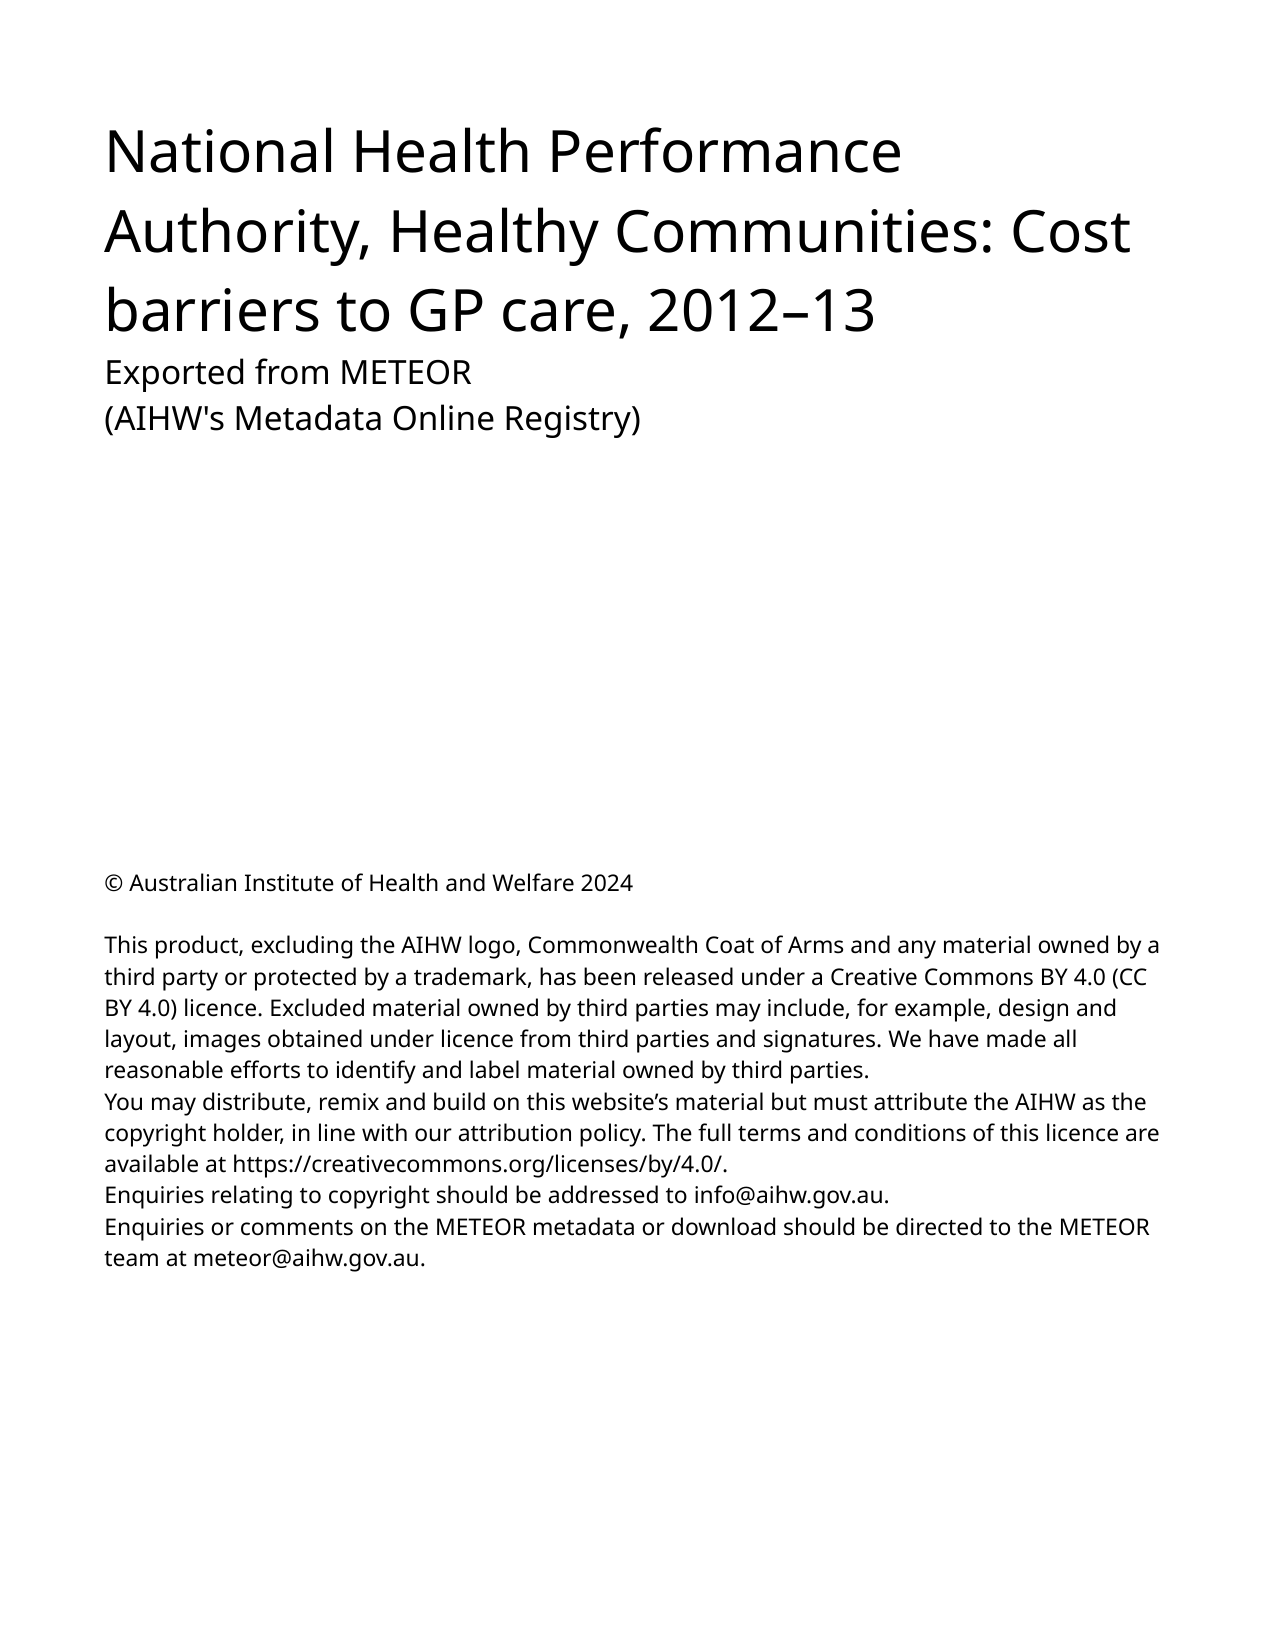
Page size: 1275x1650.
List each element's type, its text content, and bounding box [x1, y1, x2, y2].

text Enquiries relating to copyright should be addressed to info@aihw.gov.au. [104, 1179, 1171, 1211]
text © Australian Institute of Health and Welfare 2024 [104, 867, 1171, 898]
subtitle Exported from METEOR [104, 349, 1171, 394]
subtitle (AIHW's Metadata Online Registry) [104, 394, 1171, 440]
text This product, excluding the AIHW logo, Commonwealth Coat of Arms and any material owned by a third party or protected by a trademark, has been released under a Creative Commons BY 4.0 (CC BY 4.0) licence. Excluded material owned by third parties may include, for example, design and layout, images obtained under licence from third parties and signatures. We have made all reasonable efforts to identify and label material owned by third parties. [104, 929, 1171, 1086]
text Enquiries or comments on the METEOR metadata or download should be directed to the METEOR team at meteor@aihw.gov.au. [104, 1211, 1171, 1273]
text You may distribute, remix and build on this website’s material but must attribute the AIHW as the copyright holder, in line with our attribution policy. The full terms and conditions of this licence are available at https://creativecommons.org/licenses/by/4.0/. [104, 1086, 1171, 1179]
title National Health Performance Authority, Healthy Communities: Cost barriers to GP care, 2012–13 [104, 110, 1171, 349]
